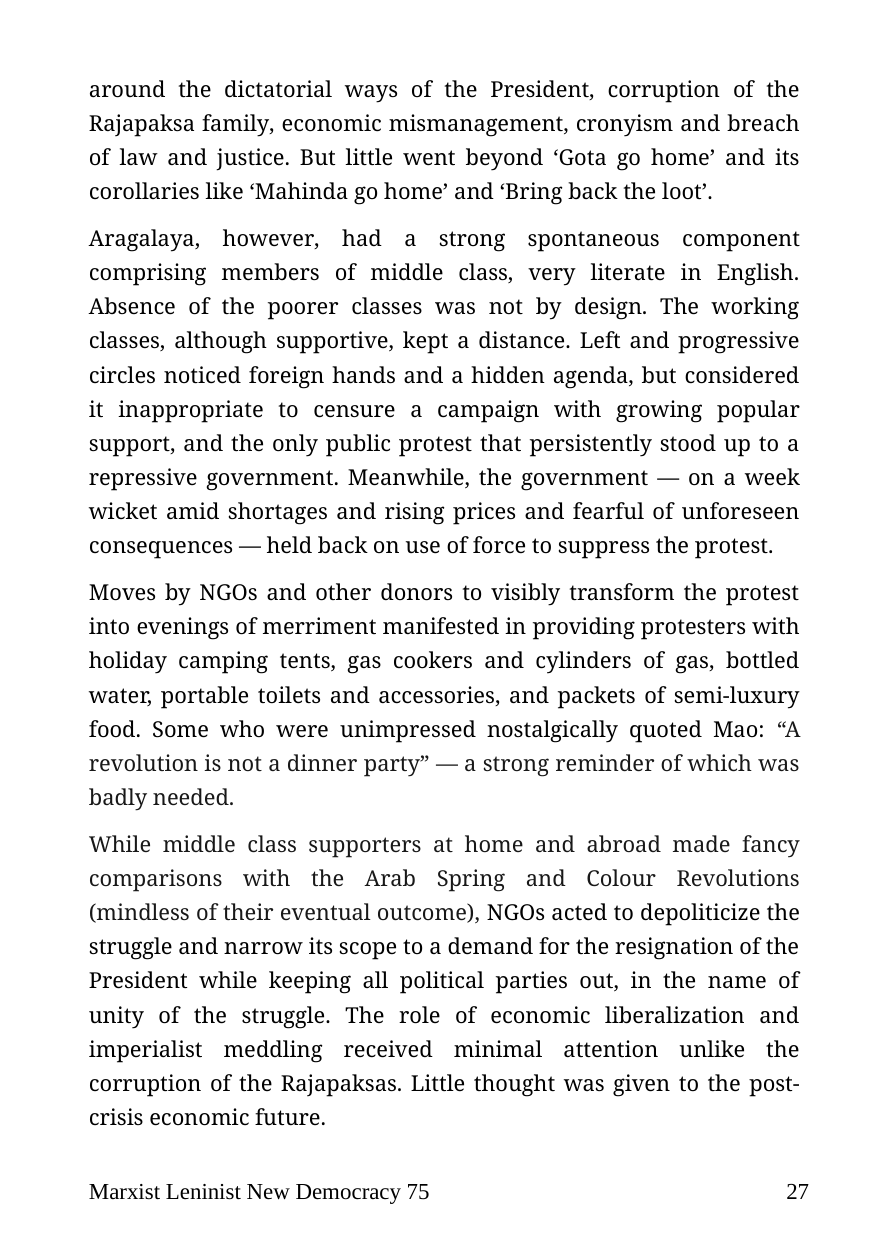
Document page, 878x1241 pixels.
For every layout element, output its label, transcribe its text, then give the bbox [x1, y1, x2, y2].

text Aragalaya, however, had a strong spontaneous component comprising members of middle class, very literate in English. Absence of the poorer classes was not by design. The working classes, although supportive, kept a distance. Left and progressive circles noticed foreign hands and a hidden agenda, but considered it inappropriate to censure a campaign with growing popular support, and the only public protest that persistently stood up to a repressive government. Meanwhile, the government ― on a week wicket amid shortages and rising prices and fearful of unforeseen consequences ― held back on use of force to suppress the protest. [89, 223, 800, 560]
subtitle While middle class supporters at home and abroad made fancy comparisons with the Arab Spring and Colour Revolutions (mindless of their eventual outcome), NGOs acted to depoliticize the struggle and narrow its scope to a demand for the resignation of the President while keeping all political parties out, in the name of unity of the struggle. The role of economic liberalization and imperialist meddling received minimal attention unlike the corruption of the Rajapaksas. Little thought was given to the post-crisis economic future. [89, 829, 800, 1132]
subtitle Moves by NGOs and other donors to visibly transform the protest into evenings of merriment manifested in providing protesters with holiday camping tents, gas cookers and cylinders of gas, bottled water, portable toilets and accessories, and packets of semi-luxury food. Some who were unimpressed nostalgically quoted Mao: “A revolution is not a dinner party” ― a strong reminder of which was badly needed. [89, 577, 800, 812]
